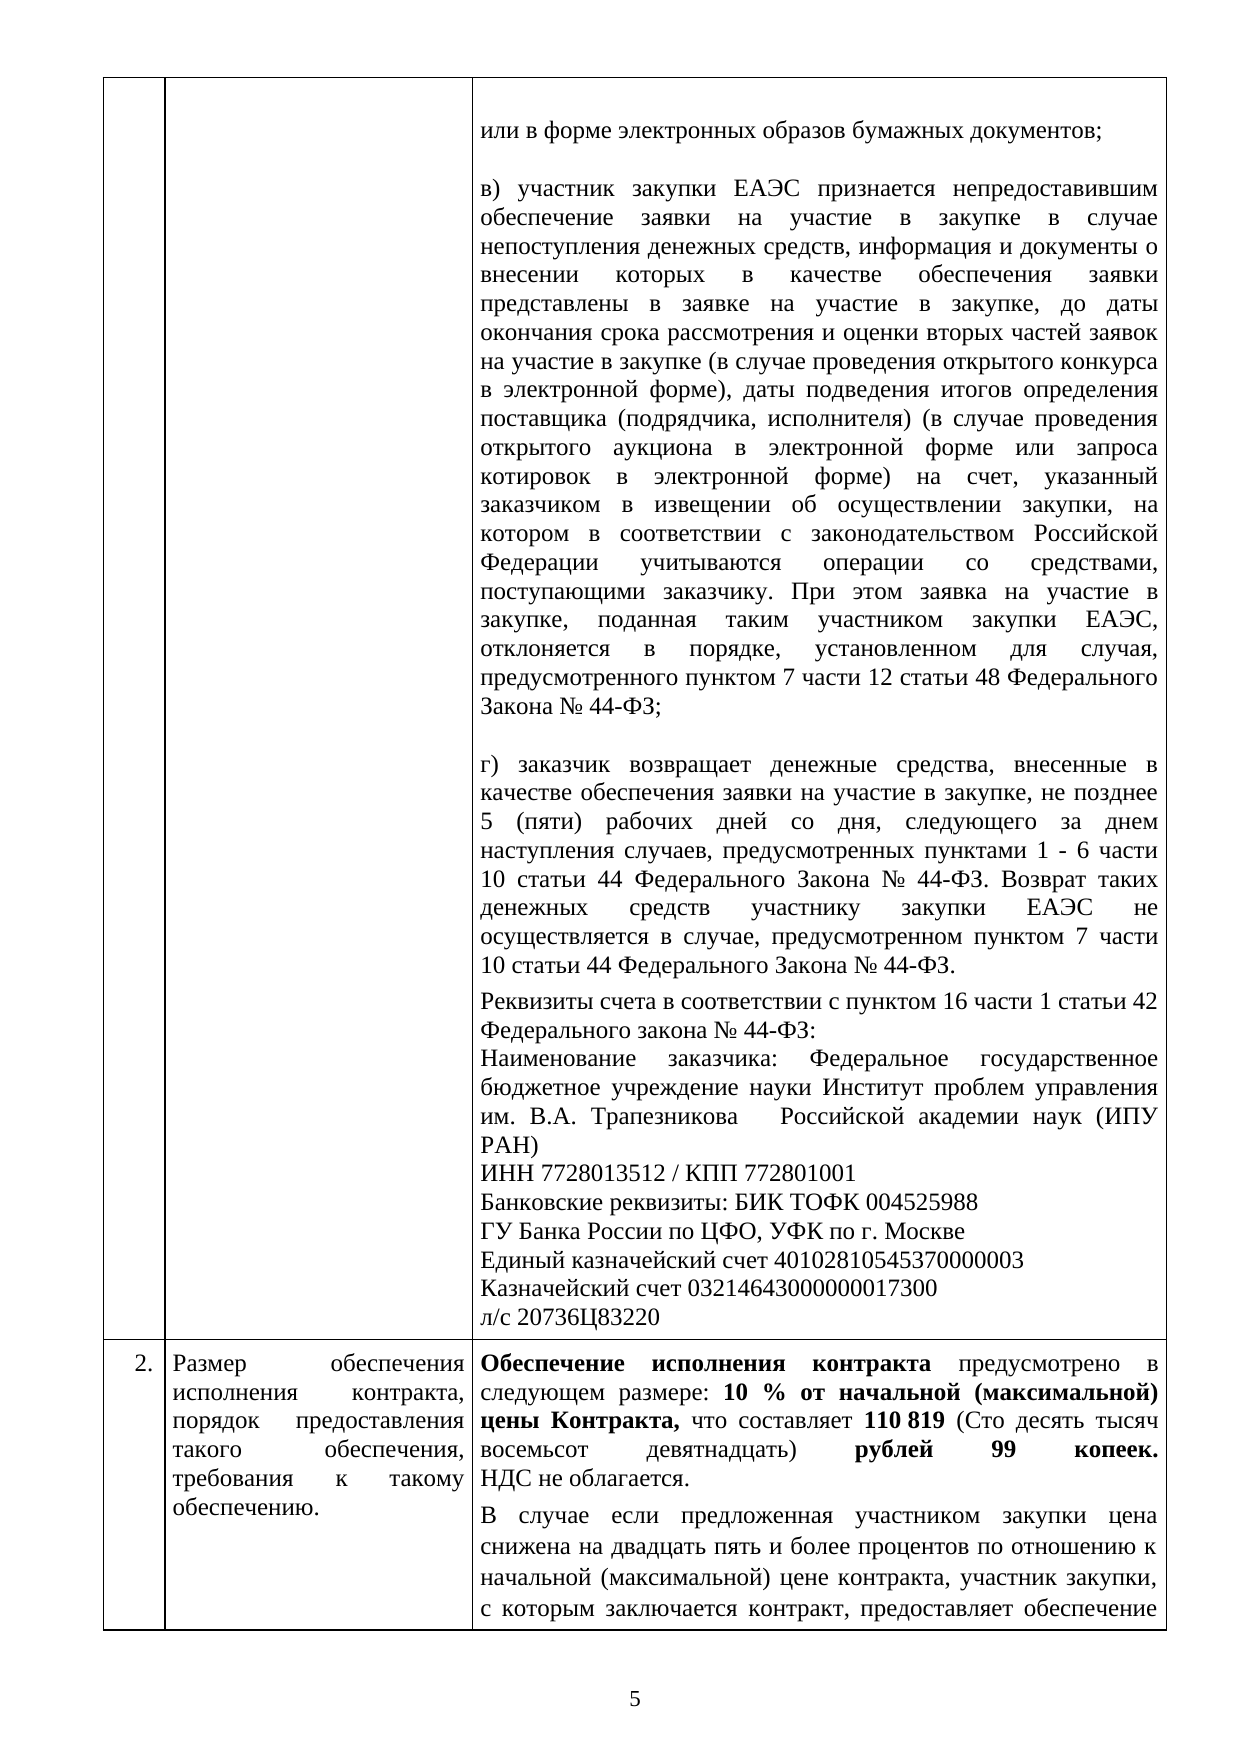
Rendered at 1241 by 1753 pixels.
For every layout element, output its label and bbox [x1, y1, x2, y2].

table_header [104, 78, 164, 1339]
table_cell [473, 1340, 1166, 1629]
table_cell [104, 1340, 164, 1629]
table_header [473, 78, 1166, 1339]
table_cell [166, 1340, 472, 1629]
table_header [166, 78, 472, 1339]
